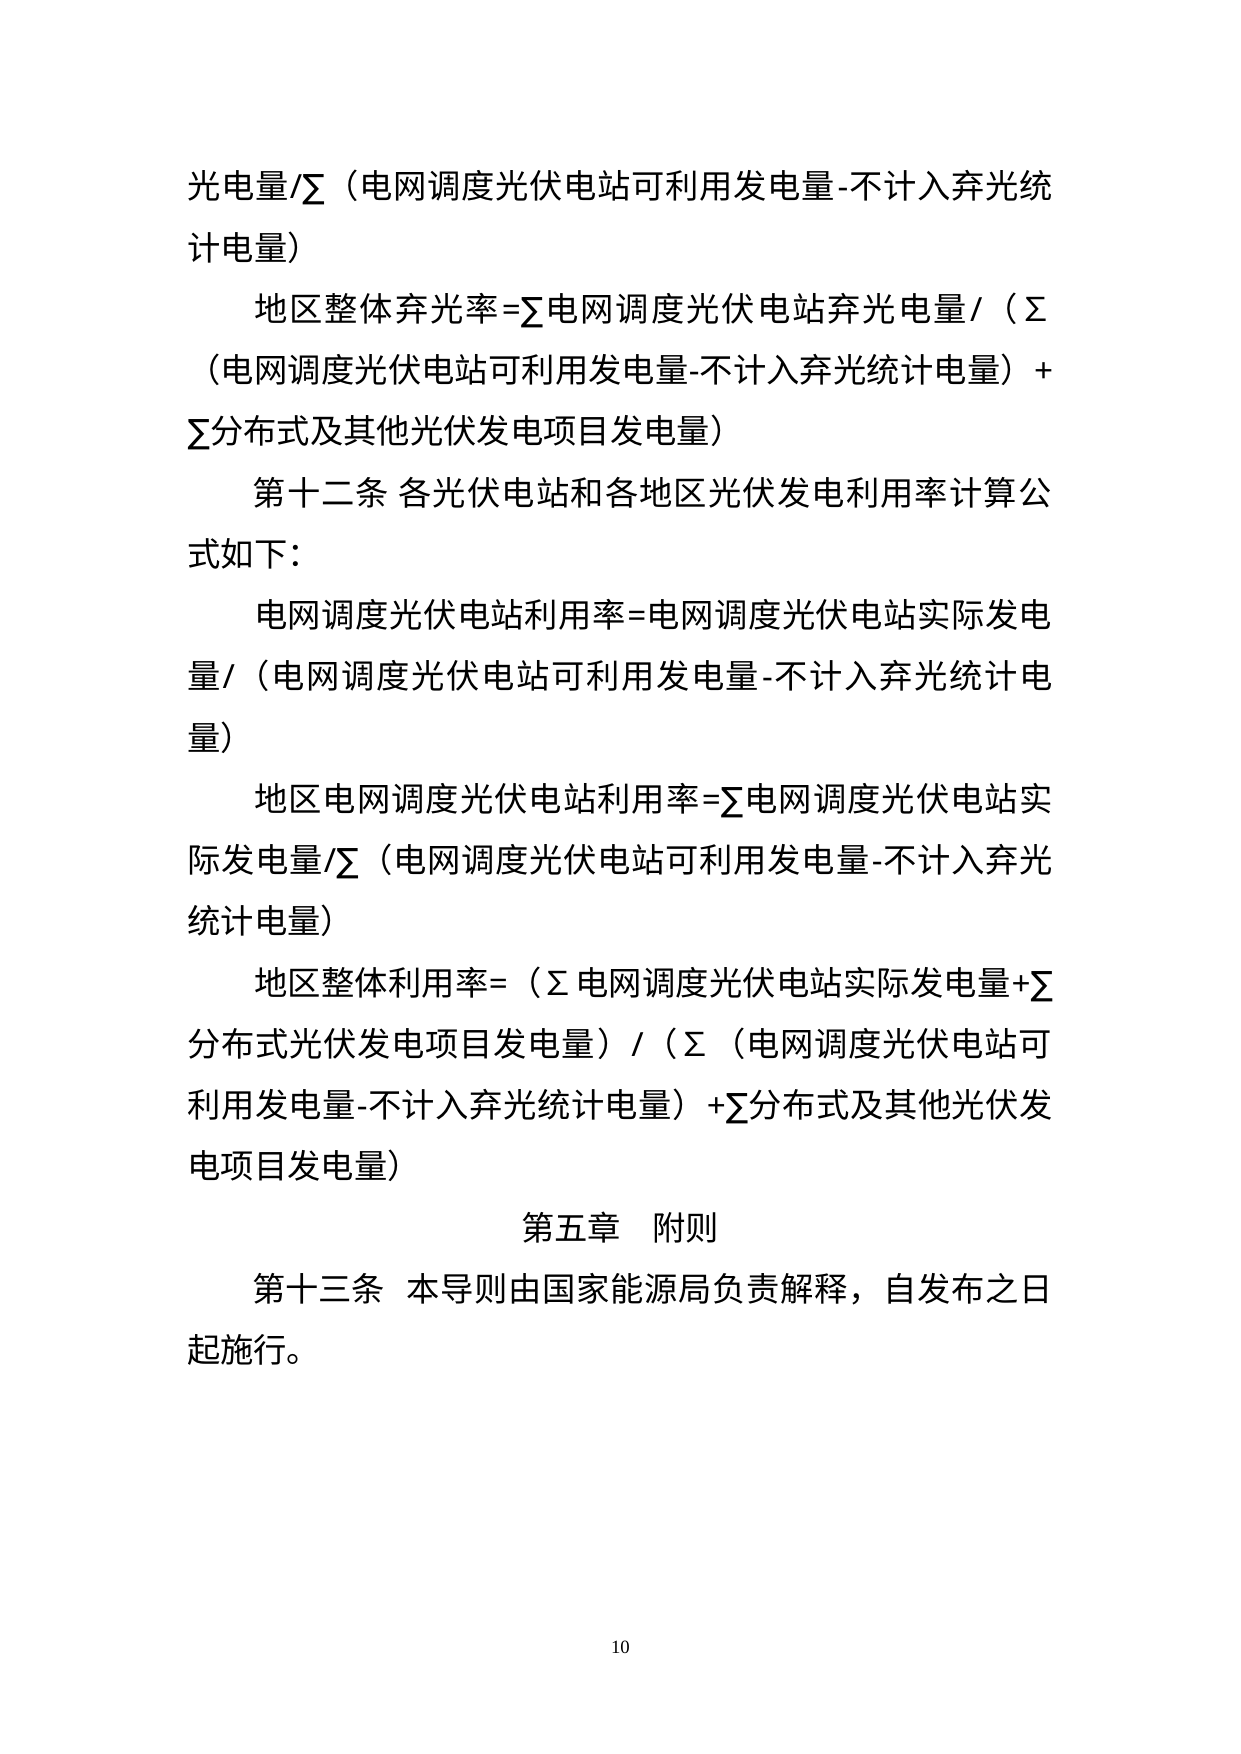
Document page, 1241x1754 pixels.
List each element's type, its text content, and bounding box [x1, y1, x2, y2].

text 地区整体弃光率=∑电网调度光伏电站弃光电量/（∑（电网调度光伏电站可利用发电量-不计入弃光统计电量）+∑分布式及其他光伏发电项目发电量） [187, 272, 1053, 456]
text 电网调度光伏电站利用率=电网调度光伏电站实际发电量/（电网调度光伏电站可利用发电量-不计入弃光统计电量） [187, 579, 1053, 762]
text 地区电网调度光伏电站利用率=∑电网调度光伏电站实际发电量/∑（电网调度光伏电站可利用发电量-不计入弃光统计电量） [187, 762, 1053, 946]
text 地区整体利用率=（∑电网调度光伏电站实际发电量+∑分布式光伏发电项目发电量）/（∑（电网调度光伏电站可利用发电量-不计入弃光统计电量）+∑分布式及其他光伏发电项目发电量） [187, 946, 1053, 1191]
text 第十三条 本导则由国家能源局负责解释，自发布之日起施行。 [187, 1252, 1053, 1375]
text 第十二条 各光伏电站和各地区光伏发电利用率计算公式如下： [187, 456, 1053, 579]
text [187, 150, 1053, 272]
text 第五章 附则 [187, 1191, 1053, 1252]
